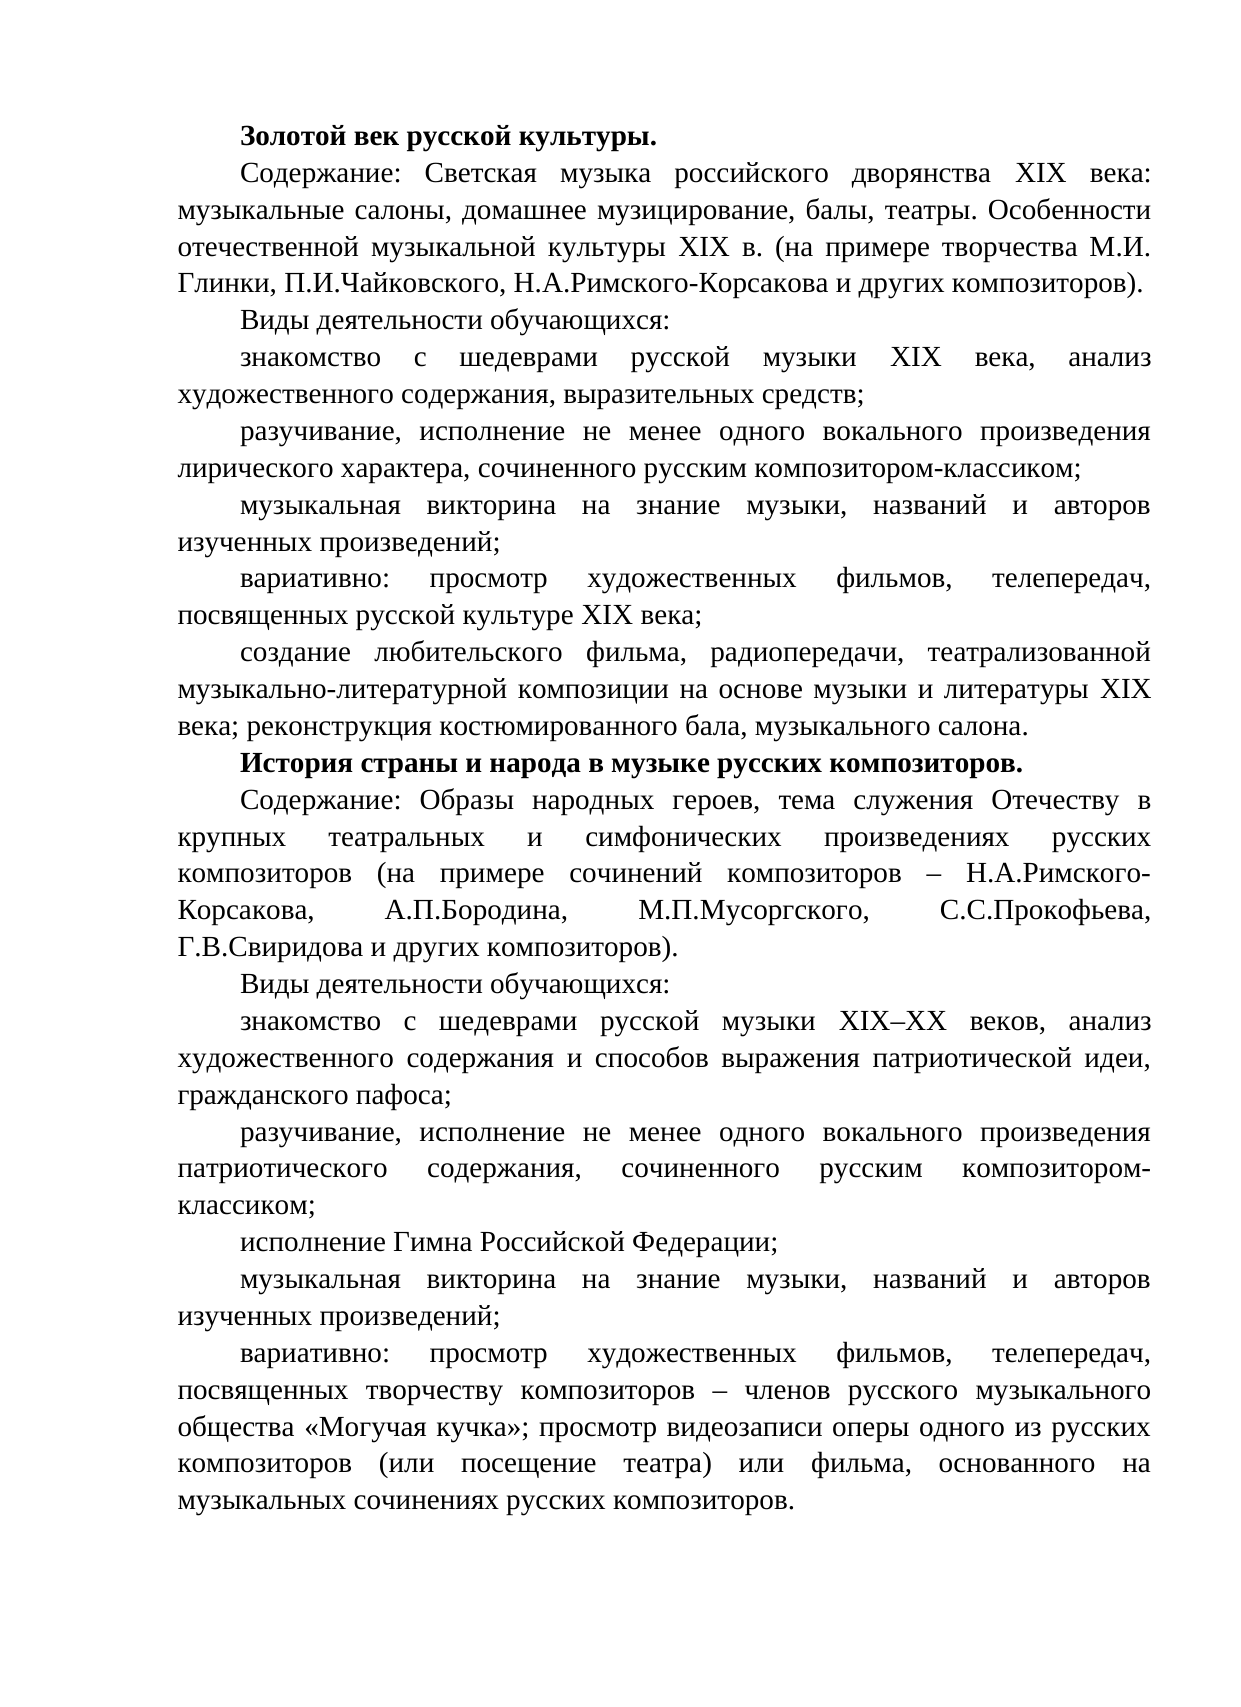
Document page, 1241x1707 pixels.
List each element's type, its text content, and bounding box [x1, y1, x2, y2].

text Содержание: Светская музыка российского дворянства XIX века: музыкальные салоны, домашнее музицирование, балы, театры. Особенности отечественной музыкальной культуры XIX в. (на примере творчества М.И. Глинки, П.И.Чайковского, Н.А.Римского-Корсакова и других композиторов). [177, 155, 1152, 299]
text разучивание, исполнение не менее одного вокального произведения лирического характера, сочиненного русским композитором-классиком; [177, 413, 1152, 483]
text Виды деятельности обучающихся: [177, 302, 1152, 336]
text Золотой век русской культуры. [177, 118, 1152, 152]
text разучивание, исполнение не менее одного вокального произведения патриотического содержания, сочиненного русским композитором-классиком; [177, 1114, 1152, 1221]
text знакомство с шедеврами русской музыки XIX–XX веков, анализ художественного содержания и способов выражения патриотической идеи, гражданского пафоса; [177, 1003, 1152, 1110]
text вариативно: просмотр художественных фильмов, телепередач, посвященных творчеству композиторов – членов русского музыкального общества «Могучая кучка»; просмотр видеозаписи оперы одного из русских композиторов (или посещение театра) или фильма, основанного на музыкальных сочинениях русских композиторов. [177, 1335, 1152, 1516]
text музыкальная викторина на знание музыки, названий и авторов изученных произведений; [177, 1261, 1152, 1332]
text вариативно: просмотр художественных фильмов, телепередач, посвященных русской культуре XIX века; [177, 561, 1152, 631]
text знакомство с шедеврами русской музыки XIX века, анализ художественного содержания, выразительных средств; [177, 339, 1152, 410]
text музыкальная викторина на знание музыки, названий и авторов изученных произведений; [177, 487, 1152, 557]
text Содержание: Образы народных героев, тема служения Отечеству в крупных театральных и симфонических произведениях русских композиторов (на примере сочинений композиторов – Н.А.Римского-Корсакова, А.П.Бородина, М.П.Мусоргского, С.С.Прокофьева, Г.В.Свиридова и других композиторов). [177, 782, 1152, 963]
text Виды деятельности обучающихся: [177, 966, 1152, 1000]
text создание любительского фильма, радиопередачи, театрализованной музыкально-литературной композиции на основе музыки и литературы XIX века; реконструкция костюмированного бала, музыкального салона. [177, 634, 1152, 742]
text История страны и народа в музыке русских композиторов. [177, 745, 1152, 778]
text исполнение Гимна Российской Федерации; [177, 1224, 1152, 1258]
